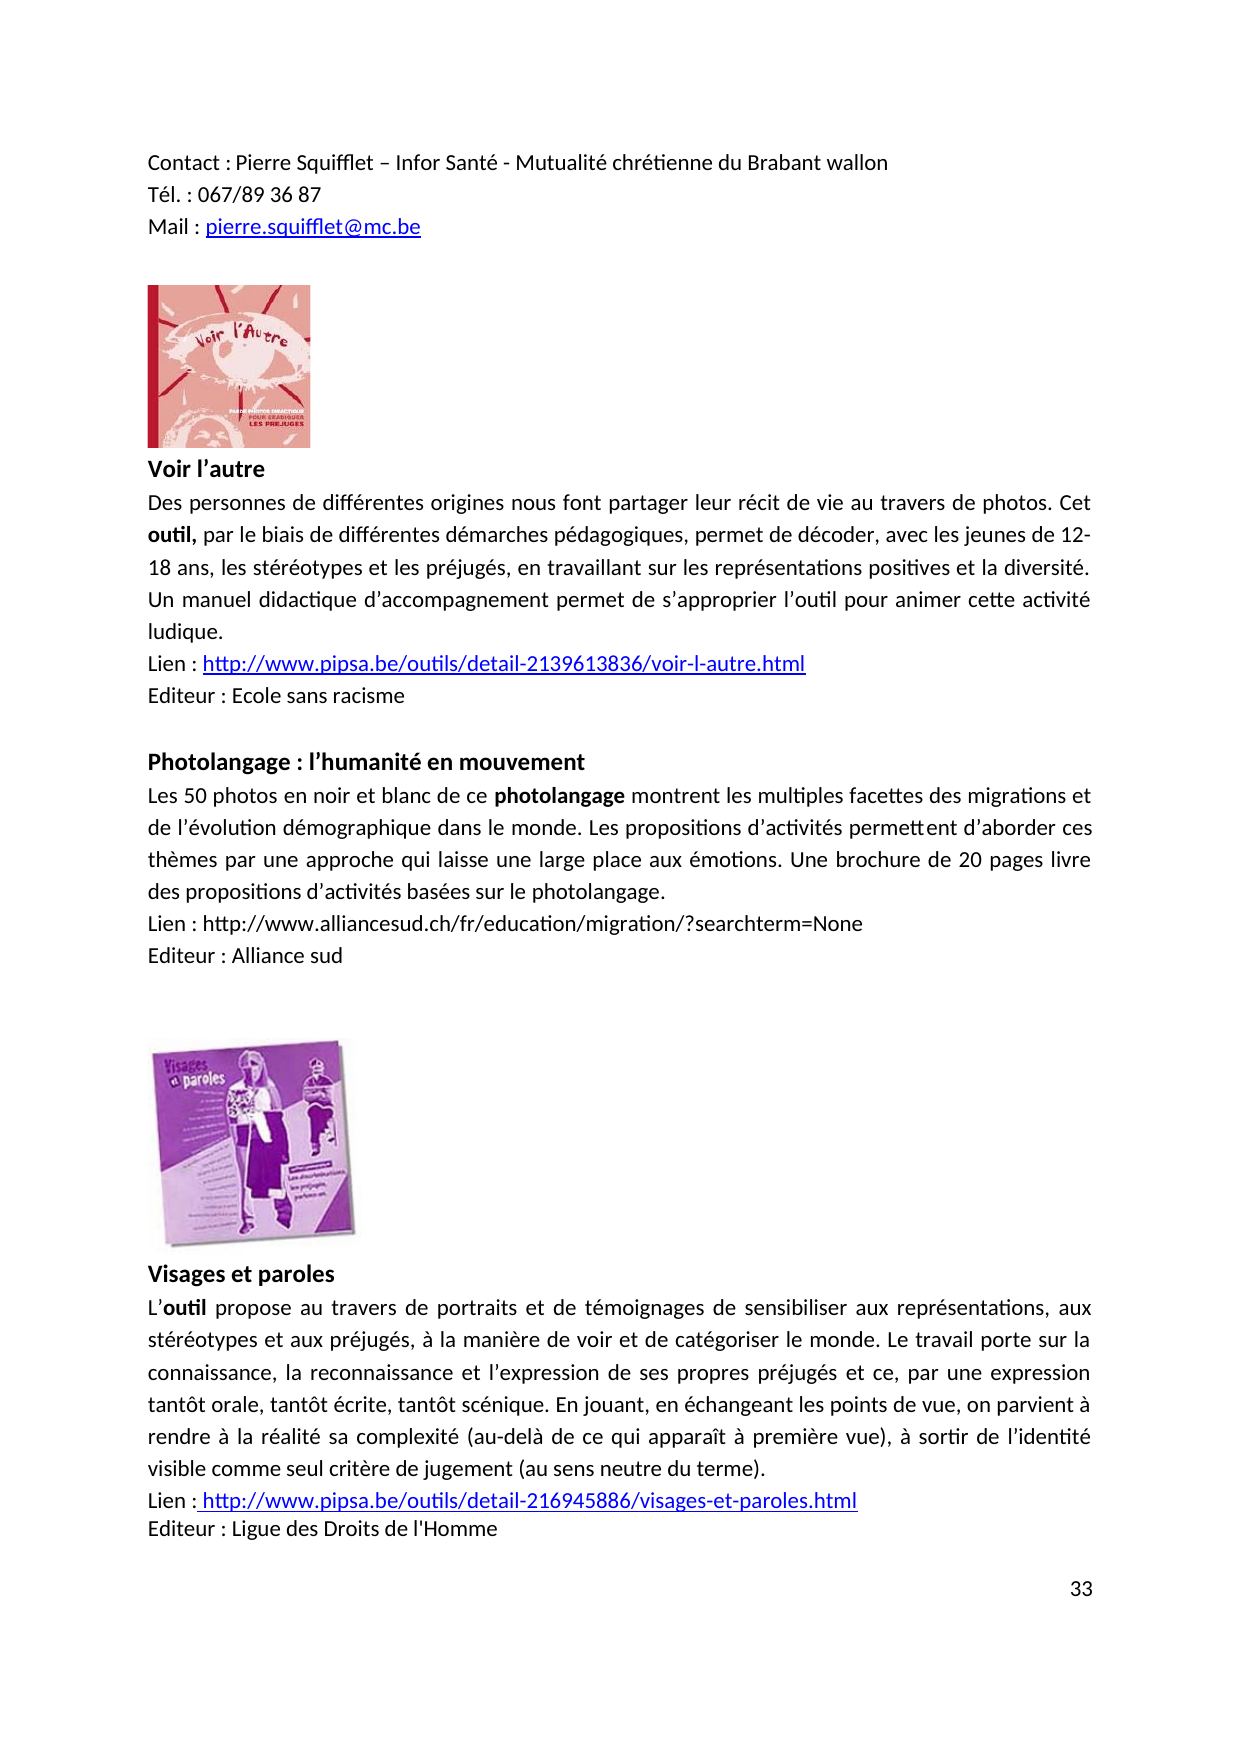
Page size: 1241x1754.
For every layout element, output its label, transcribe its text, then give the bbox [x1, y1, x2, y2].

list Les 50 photos en noir et blanc de ce photolangage montrent les multiples facettes des migrations et de l’évolution démographique dans le monde. Les propositions d’activités permettent d’aborder ces thèmes par une approche qui laisse une large place aux émotions. Une brochure de 20 pages livre des propositions d’activités basées sur le photolangage. [148, 781, 1093, 905]
list Editeur : Alliance sud [148, 942, 1093, 970]
list Lien : http://www.pipsa.be/outils/detail-2139613836/voir-l-autre.html [148, 649, 1093, 677]
text Lien : http://www.pipsa.be/outils/detail-216945886/visages-et-paroles.html [148, 1486, 1093, 1514]
list Lien : http://www.alliancesud.ch/fr/education/migration/?searchterm=None [148, 909, 1093, 937]
list Visages et paroles [148, 1258, 1093, 1289]
picture [147, 285, 311, 448]
list Photolangage : l’humanité en mouvement [148, 746, 1093, 776]
list Voir l’autre [148, 453, 1093, 484]
list Contact : Pierre Squifflet – Infor Santé - Mutualité chrétienne du Brabant wallon [148, 148, 1093, 176]
list Mail : pierre.squifflet@mc.be [148, 212, 1093, 240]
picture [147, 1038, 364, 1255]
list Tél. : 067/89 36 87 [148, 180, 1093, 208]
list Editeur : Ecole sans racisme [148, 681, 1093, 709]
text Editeur : Ligue des Droits de l'Homme [148, 1514, 1093, 1542]
list Des personnes de différentes origines nous font partager leur récit de vie au travers de photos. Cet outil, par le biais de différentes démarches pédagogiques, permet de décoder, avec les jeunes de 12-18 ans, les stéréotypes et les préjugés, en travaillant sur les représentations positives et la diversité. Un manuel didactique d’accompagnement permet de s’approprier l’outil pour animer cette activité ludique. [148, 488, 1093, 645]
text L’outil propose au travers de portraits et de témoignages de sensibiliser aux représentations, aux stéréotypes et aux préjugés, à la manière de voir et de catégoriser le monde. Le travail porte sur la connaissance, la reconnaissance et l’expression de ses propres préjugés et ce, par une expression tantôt orale, tantôt écrite, tantôt scénique. En jouant, en échangeant les points de vue, on parvient à rendre à la réalité sa complexité (au-delà de ce qui apparaît à première vue), à sortir de l’identité visible comme seul critère de jugement (au sens neutre du terme). [148, 1293, 1093, 1482]
